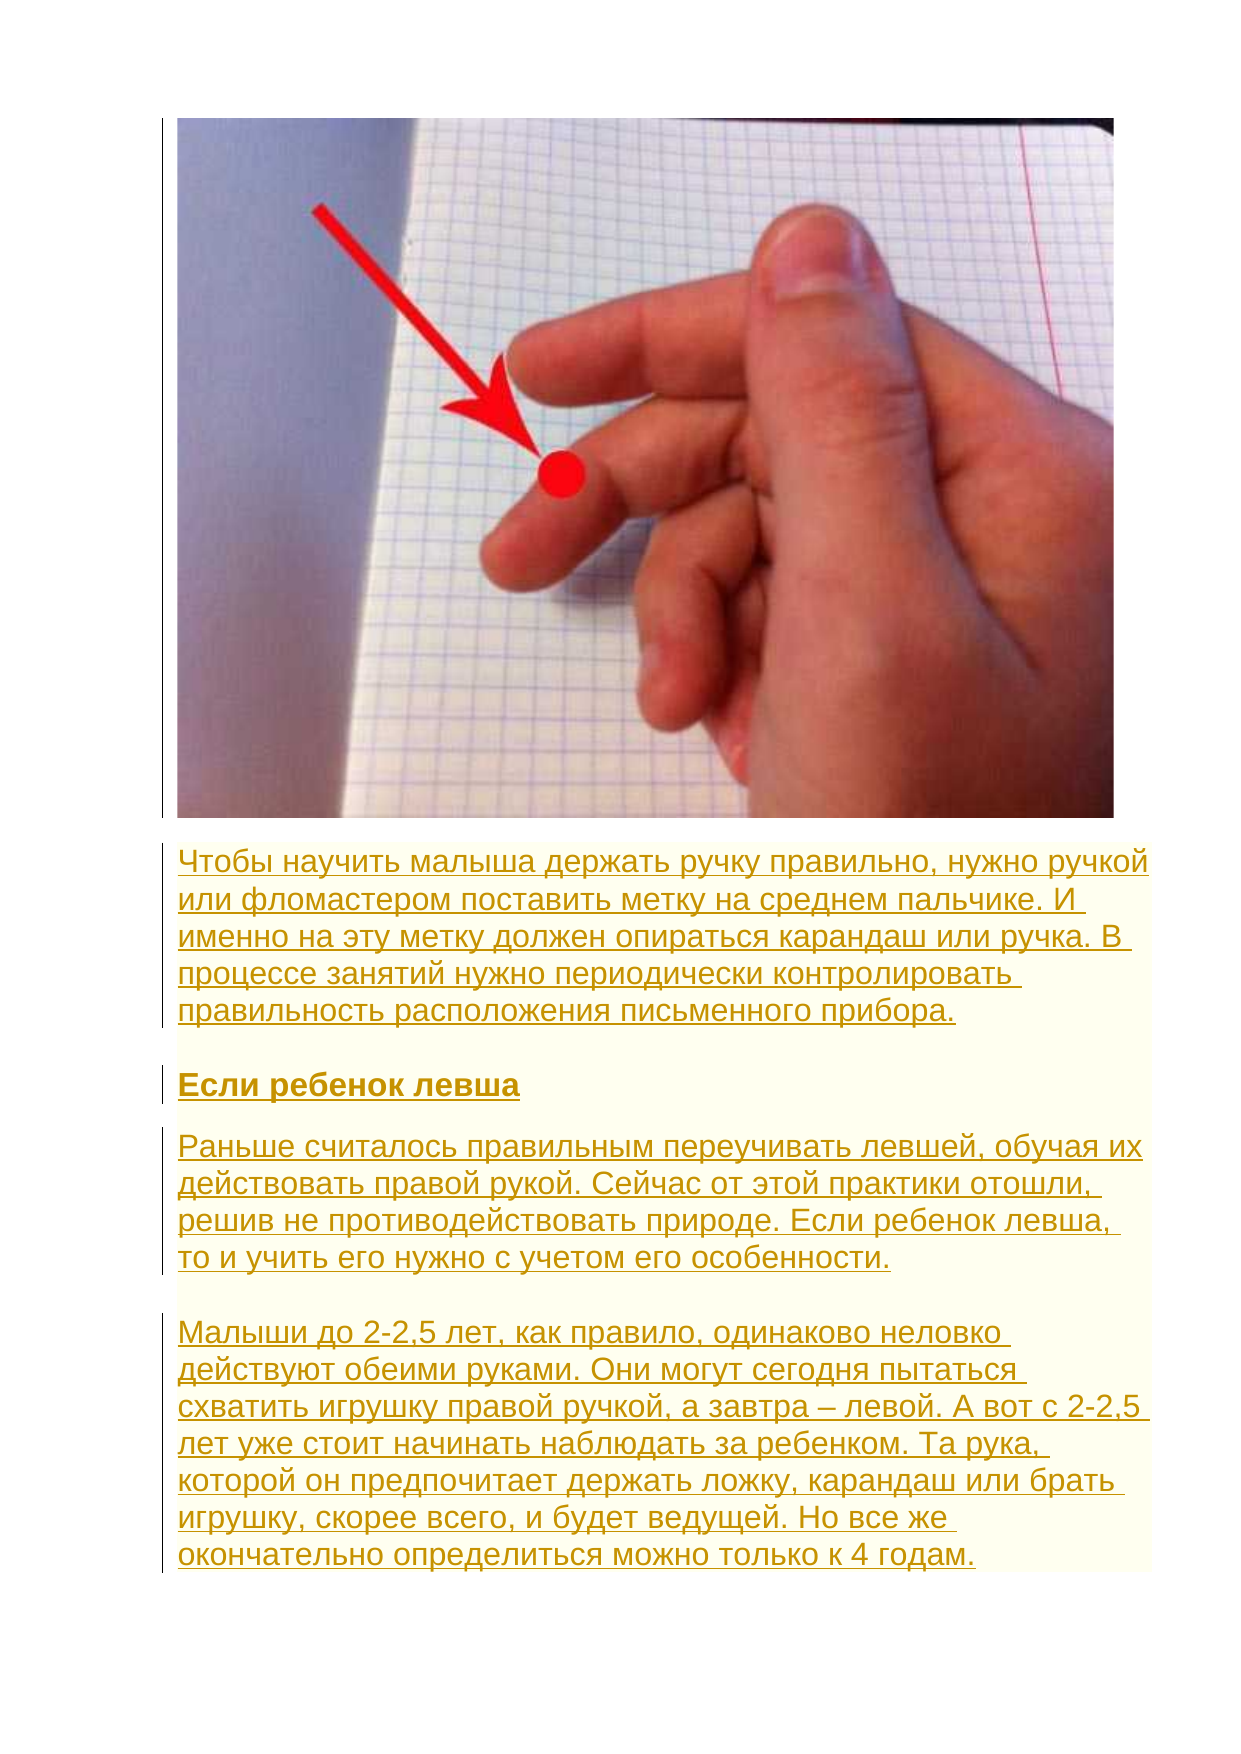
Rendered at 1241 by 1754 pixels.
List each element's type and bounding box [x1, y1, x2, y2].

picture [177, 118, 1114, 818]
